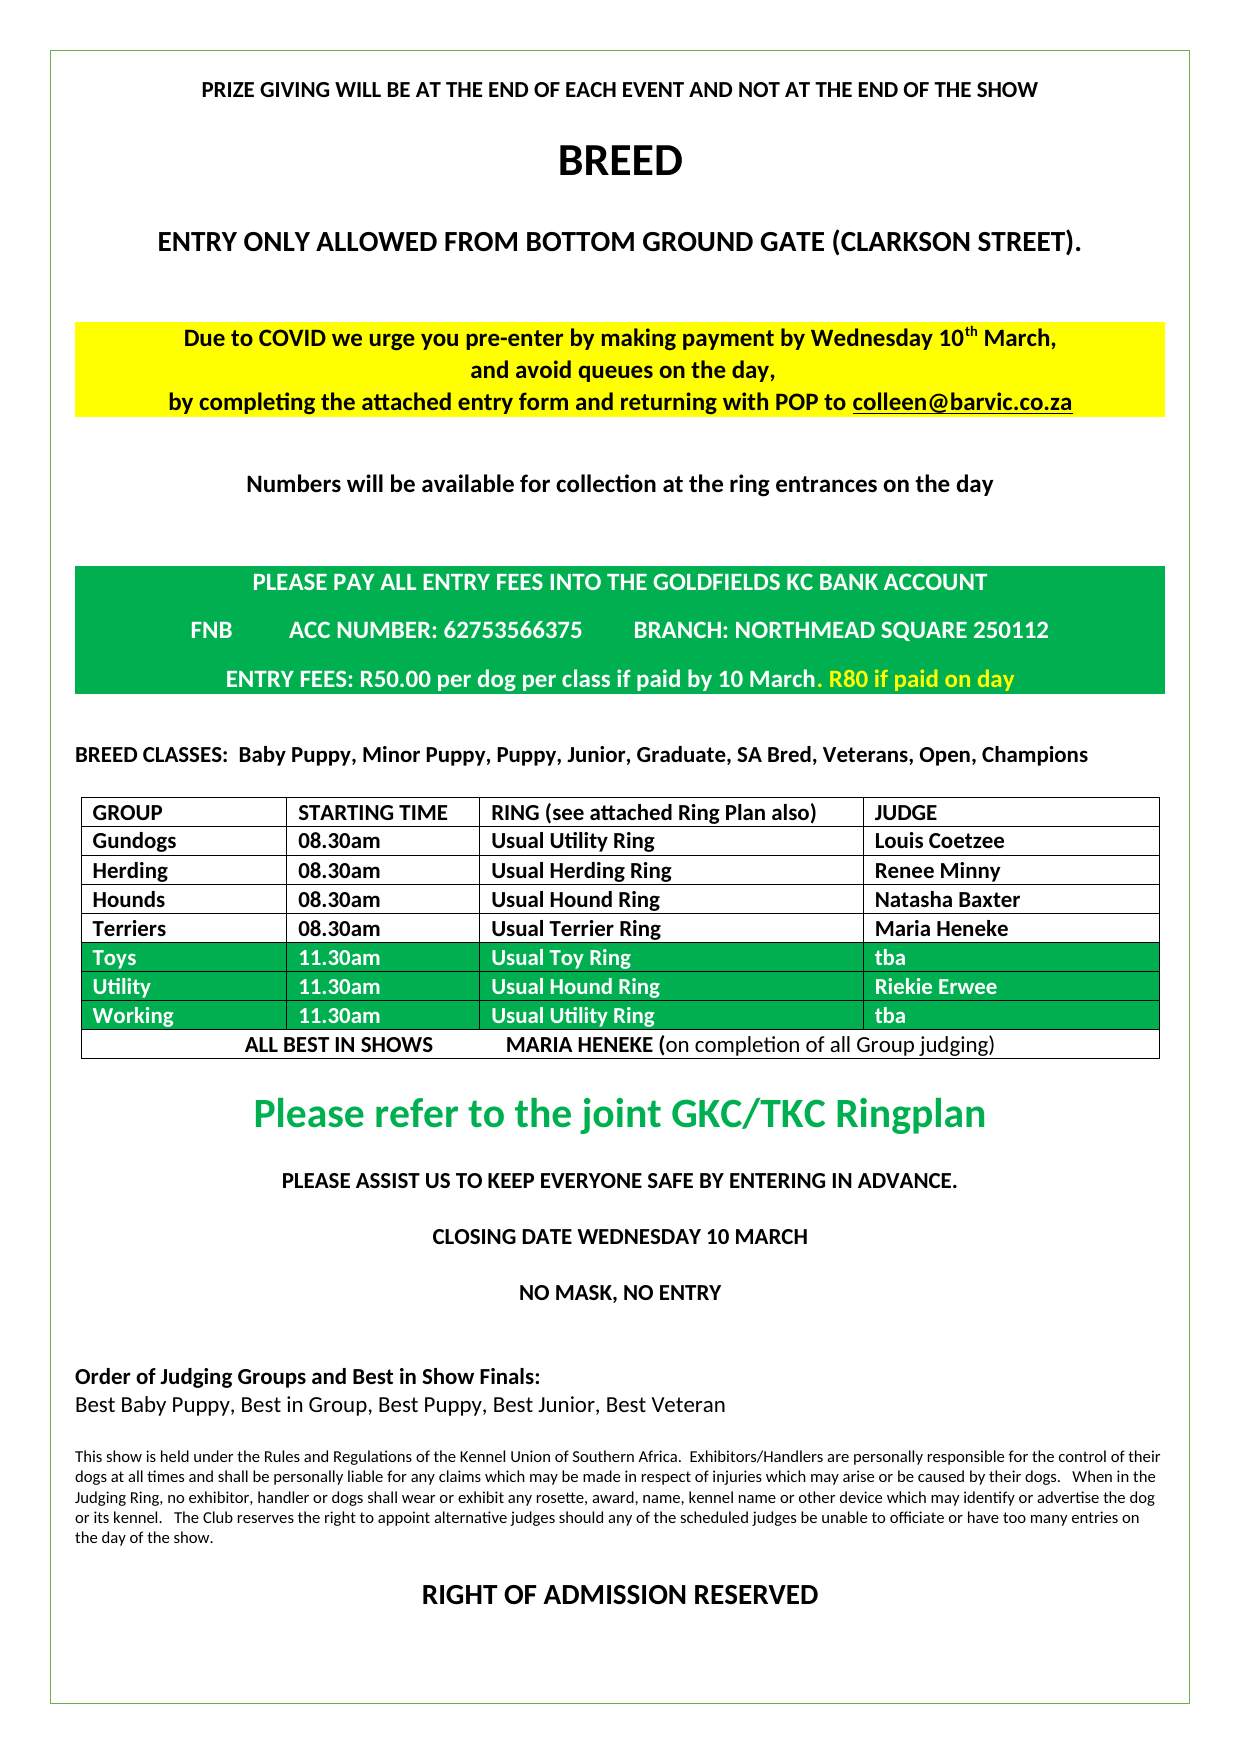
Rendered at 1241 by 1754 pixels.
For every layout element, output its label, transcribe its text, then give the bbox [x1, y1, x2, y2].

text Due to COVID we urge you pre-enter by making payment by Wednesday 10th March, and avoid queues on the day, by completing the attached entry form and returning with POP to colleen@barvic.co.za [75, 322, 1165, 417]
table_cell tba [864, 1001, 1159, 1029]
table_cell Renee Minny [864, 856, 1159, 884]
table_header STARTING TIME [287, 798, 479, 826]
table_cell Utility [82, 972, 286, 1000]
table_cell Usual Herding Ring [480, 856, 863, 884]
text Order of Judging Groups and Best in Show Finals: [75, 1362, 1165, 1390]
table_cell Riekie Erwee [864, 972, 1159, 1000]
table_cell 11.30am [287, 943, 479, 971]
table_cell 11.30am [287, 1001, 479, 1029]
table_cell tba [864, 943, 1159, 971]
table_cell Working [82, 1001, 286, 1029]
table_header GROUP [82, 798, 286, 826]
text NO MASK, NO ENTRY [75, 1278, 1165, 1306]
table_cell Usual Utility Ring [480, 1001, 863, 1029]
table_cell Toys [82, 943, 286, 971]
table_cell Usual Hound Ring [480, 972, 863, 1000]
text ENTRY ONLY ALLOWED FROM BOTTOM GROUND GATE (CLARKSON STREET). [75, 223, 1165, 258]
table_cell 08.30am [287, 827, 479, 855]
table_cell 08.30am [287, 885, 479, 913]
table_cell Usual Terrier Ring [480, 914, 863, 942]
text BREED [75, 131, 1165, 187]
table_cell Hounds [82, 885, 286, 913]
text Numbers will be available for collection at the ring entrances on the day [75, 435, 1165, 498]
text BREED CLASSES: Baby Puppy, Minor Puppy, Puppy, Junior, Graduate, SA Bred, Veterans, Open, Champions [75, 741, 1165, 768]
text PLEASE ASSIST US TO KEEP EVERYONE SAFE BY ENTERING IN ADVANCE. [75, 1166, 1165, 1194]
text PLEASE PAY ALL ENTRY FEES INTO THE GOLDFIELDS KC BANK ACCOUNT [75, 566, 1165, 596]
table_cell Herding [82, 856, 286, 884]
text This show is held under the Rules and Regulations of the Kennel Union of Southern Africa. Exhibitors/Handlers are personally responsible for the control of their dogs at all times and shall be personally liable for any claims which may be made in respect of injuries which may arise or be caused by their dogs. When in the Judging Ring, no exhibitor, handler or dogs shall wear or exhibit any rosette, award, name, kennel name or other device which may identify or advertise the dog or its kennel. The Club reserves the right to appoint alternative judges should any of the scheduled judges be unable to officiate or have too many entries on the day of the show. [75, 1446, 1165, 1548]
text Please refer to the joint GKC/TKC Ringplan [75, 1087, 1165, 1138]
table_header JUDGE [864, 798, 1159, 826]
table_cell Usual Utility Ring [480, 827, 863, 855]
text RIGHT OF ADMISSION RESERVED [75, 1576, 1165, 1611]
table_cell Terriers [82, 914, 286, 942]
table_cell Gundogs [82, 827, 286, 855]
table_cell Usual Hound Ring [480, 885, 863, 913]
table_cell Natasha Baxter [864, 885, 1159, 913]
text Best Baby Puppy, Best in Group, Best Puppy, Best Junior, Best Veteran [75, 1390, 1165, 1418]
table_header RING (see attached Ring Plan also) [480, 798, 863, 826]
text PRIZE GIVING WILL BE AT THE END OF EACH EVENT AND NOT AT THE END OF THE SHOW [75, 75, 1165, 103]
table_cell 11.30am [287, 972, 479, 1000]
table_cell Maria Heneke [864, 914, 1159, 942]
table_cell Louis Coetzee [864, 827, 1159, 855]
text FNB ACC NUMBER: 62753566375 BRANCH: NORTHMEAD SQUARE 250112 [75, 614, 1165, 645]
table_cell 08.30am [287, 914, 479, 942]
text ENTRY FEES: R50.00 per dog per class if paid by 10 March. R80 if paid on day [75, 663, 1165, 694]
table_cell Usual Toy Ring [480, 943, 863, 971]
table_cell 08.30am [287, 856, 479, 884]
table_cell ALL BEST IN SHOWS MARIA HENEKE (on completion of all Group judging) [82, 1030, 1159, 1058]
text CLOSING DATE WEDNESDAY 10 MARCH [75, 1222, 1165, 1250]
